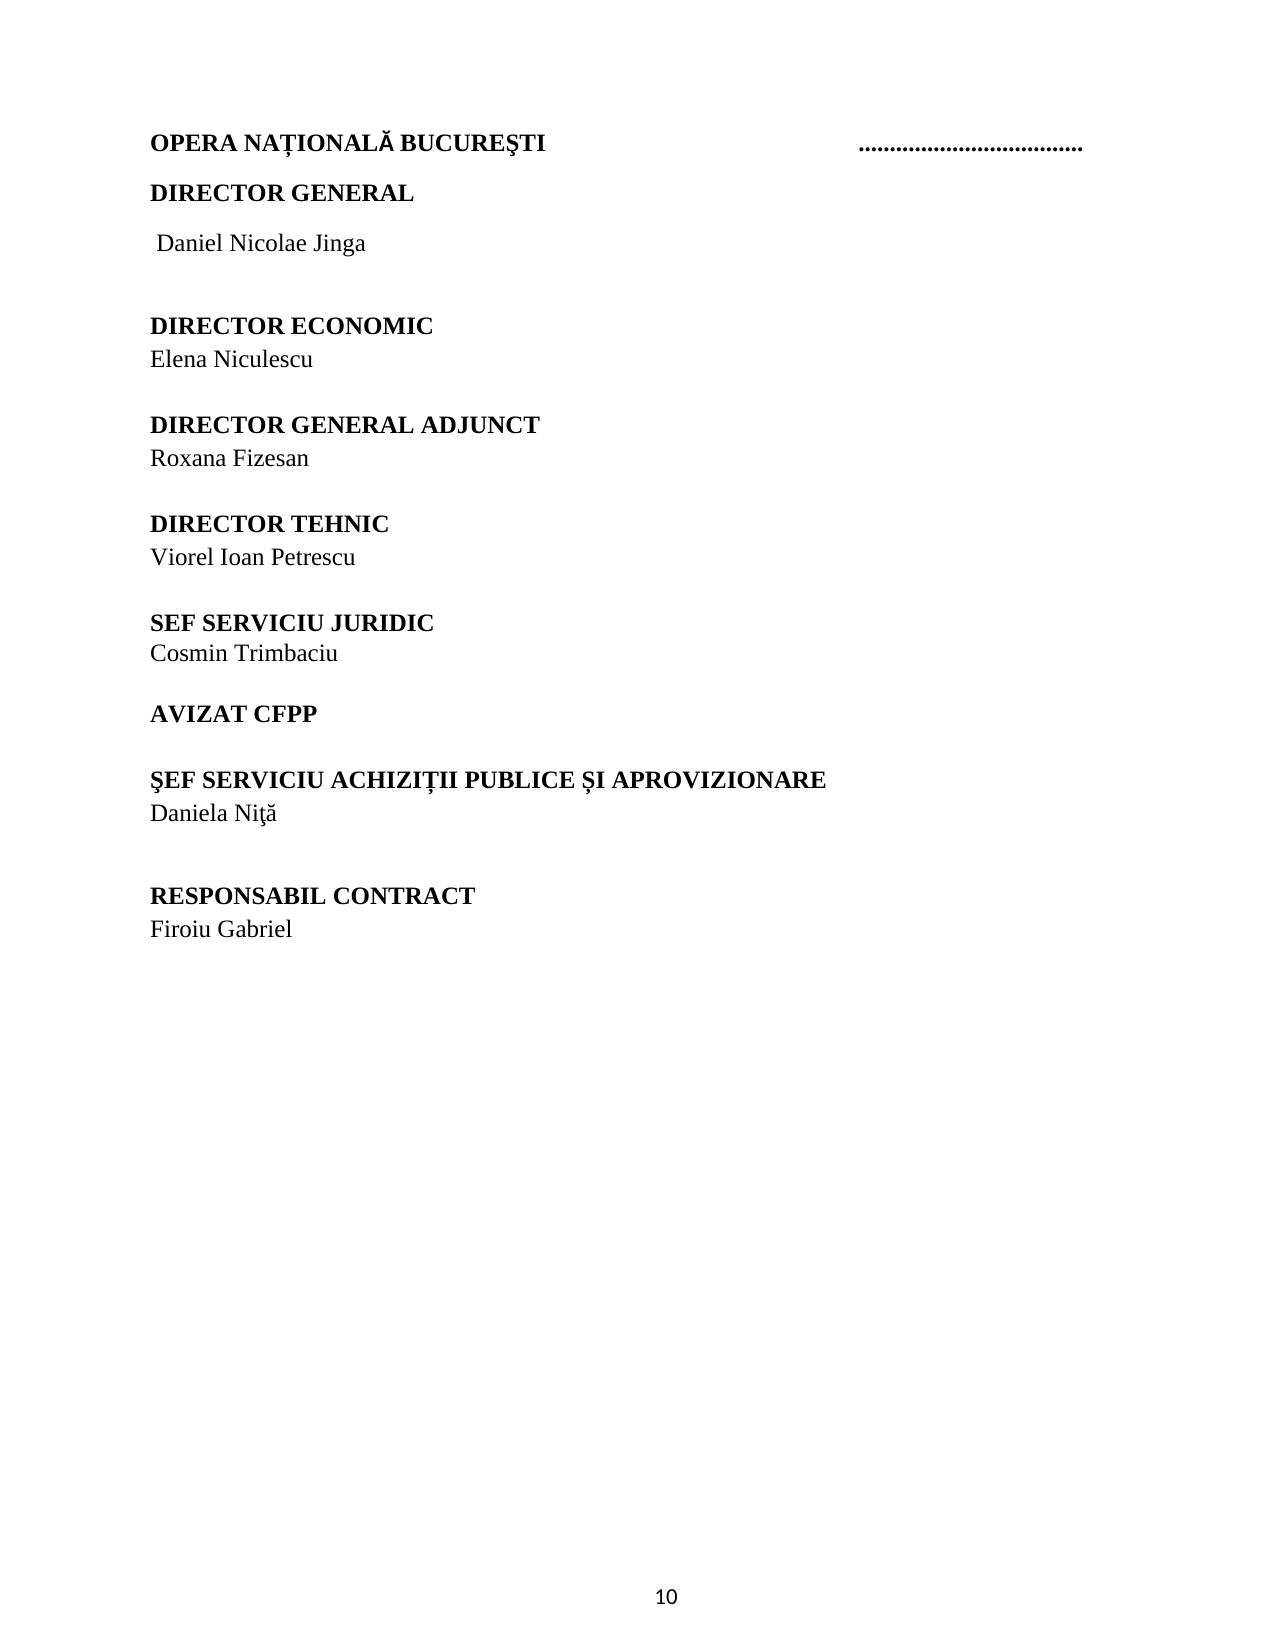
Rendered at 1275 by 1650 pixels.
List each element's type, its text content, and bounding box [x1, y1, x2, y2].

text Elena Niculescu [150, 344, 1181, 373]
text Cosmin Trimbaciu [150, 638, 1181, 667]
text DIRECTOR ECONOMIC [150, 311, 1181, 339]
text Firoiu Gabriel [150, 914, 1181, 943]
text DIRECTOR GENERAL [150, 178, 1256, 207]
text Roxana Fizesan [150, 443, 1181, 472]
text AVIZAT CFPP [150, 699, 1181, 728]
text OPERA NAȚIONALĂ BUCUREŞTI .................................... [150, 127, 1256, 157]
text Viorel Ioan Petrescu [150, 542, 1181, 571]
text RESPONSABIL CONTRACT [150, 881, 1181, 910]
text DIRECTOR TEHNIC [150, 509, 1181, 538]
text SEF SERVICIU JURIDIC [150, 608, 1181, 637]
text Daniela Niţă [150, 798, 1181, 827]
text DIRECTOR GENERAL ADJUNCT [150, 410, 1181, 439]
text Daniel Nicolae Jinga [150, 228, 1256, 257]
text ŞEF SERVICIU ACHIZIȚII PUBLICE ȘI APROVIZIONARE [150, 765, 1181, 794]
